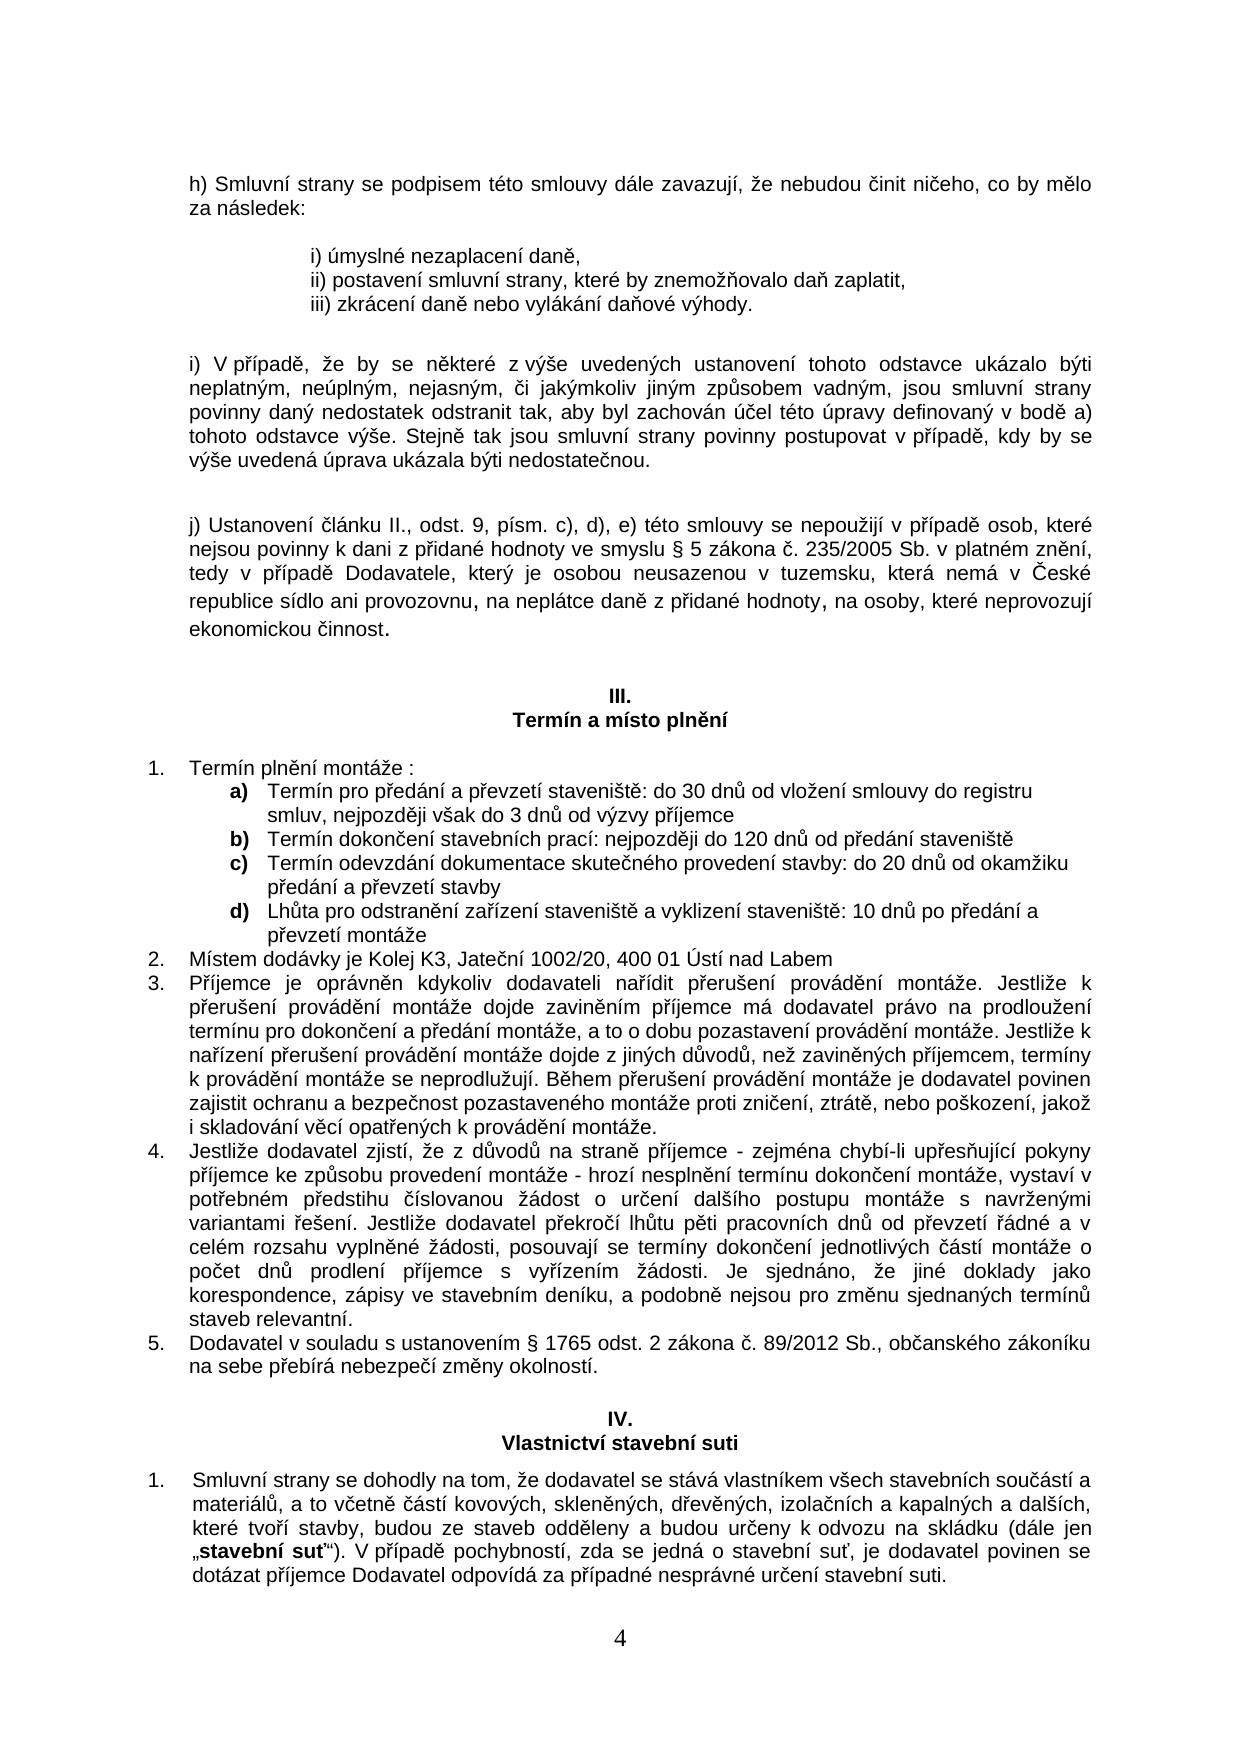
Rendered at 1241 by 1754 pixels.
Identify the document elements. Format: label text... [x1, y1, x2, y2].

list Termín plnění montáže : [148, 755, 1093, 779]
list Termín pro předání a převzetí staveniště: do 30 dnů od vložení smlouvy do registru smluv, nejpozději však do 3 dnů od výzvy příjemce [229, 779, 1093, 827]
list Místem dodávky je Kolej K3, Jateční 1002/20, 400 01 Ústí nad Labem [148, 947, 1093, 971]
text ii) postavení smluvní strany, které by znemožňovalo daň zaplatit, [310, 267, 1093, 291]
text i) V případě, že by se některé z výše uvedených ustanovení tohoto odstavce ukázalo býti neplatným, neúplným, nejasným, či jakýmkoliv jiným způsobem vadným, jsou smluvní strany povinny daný nedostatek odstranit tak, aby byl zachován účel této úpravy definovaný v bodě a) tohoto odstavce výše. Stejně tak jsou smluvní strany povinny postupovat v případě, kdy by se výše uvedená úprava ukázala býti nedostatečnou. [189, 352, 1093, 472]
text Termín a místo plnění [148, 707, 1093, 731]
text j) Ustanovení článku II., odst. 9, písm. c), d), e) této smlouvy se nepoužijí v případě osob, které nejsou povinny k dani z přidané hodnoty ve smyslu § 5 zákona č. 235/2005 Sb. v platném znění, tedy v případě Dodavatele, který je osobou neusazenou v tuzemsku, která nemá v České republice sídlo ani provozovnu, na neplátce daně z přidané hodnoty, na osoby, které neprovozují ekonomickou činnost. [189, 513, 1093, 642]
text i) úmyslné nezaplacení daně, [310, 243, 1093, 267]
list Dodavatel v souladu s ustanovením § 1765 odst. 2 zákona č. 89/2012 Sb., občanského zákoníku na sebe přebírá nebezpečí změny okolností. [148, 1330, 1093, 1378]
list Jestliže dodavatel zjistí, že z důvodů na straně příjemce - zejména chybí-li upřesňující pokyny příjemce ke způsobu provedení montáže - hrozí nesplnění termínu dokončení montáže, vystaví v potřebném předstihu číslovanou žádost o určení dalšího postupu montáže s navrženými variantami řešení. Jestliže dodavatel překročí lhůtu pěti pracovních dnů od převzetí řádné a v celém rozsahu vyplněné žádosti, posouvají se termíny dokončení jednotlivých částí montáže o počet dnů prodlení příjemce s vyřízením žádosti. Je sjednáno, že jiné doklady jako korespondence, zápisy ve stavebním deníku, a podobně nejsou pro změnu sjednaných termínů staveb relevantní. [148, 1139, 1093, 1330]
text Vlastnictví stavební suti [148, 1431, 1093, 1455]
list Termín odevzdání dokumentace skutečného provedení stavby: do 20 dnů od okamžiku předání a převzetí stavby [229, 851, 1093, 899]
list Lhůta pro odstranění zařízení staveniště a vyklizení staveniště: 10 dnů po předání a převzetí montáže [229, 899, 1093, 947]
text iii) zkrácení daně nebo vylákání daňové výhody. [310, 291, 1093, 315]
list Příjemce je oprávněn kdykoliv dodavateli nařídit přerušení provádění montáže. Jestliže k přerušení provádění montáže dojde zaviněním příjemce má dodavatel právo na prodloužení termínu pro dokončení a předání montáže, a to o dobu pozastavení provádění montáže. Jestliže k nařízení přerušení provádění montáže dojde z jiných důvodů, než zaviněných příjemcem, termíny k provádění montáže se neprodlužují. Během přerušení provádění montáže je dodavatel povinen zajistit ochranu a bezpečnost pozastaveného montáže proti zničení, ztrátě, nebo poškození, jakož i skladování věcí opatřených k provádění montáže. [148, 971, 1093, 1139]
list Smluvní strany se dohodly na tom, že dodavatel se stává vlastníkem všech stavebních součástí a materiálů, a to včetně částí kovových, skleněných, dřevěných, izolačních a kapalných a dalších, které tvoří stavby, budou ze staveb odděleny a budou určeny k odvozu na skládku (dále jen „stavební suť“). V případě pochybností, zda se jedná o stavební suť, je dodavatel povinen se dotázat příjemce Dodavatel odpovídá za případné nesprávné určení stavební suti. [148, 1467, 1093, 1587]
text III. [148, 683, 1093, 707]
text IV. [148, 1407, 1093, 1431]
list Termín dokončení stavebních prací: nejpozději do 120 dnů od předání staveniště [229, 827, 1093, 851]
text h) Smluvní strany se podpisem této smlouvy dále zavazují, že nebudou činit ničeho, co by mělo za následek: [189, 172, 1093, 219]
